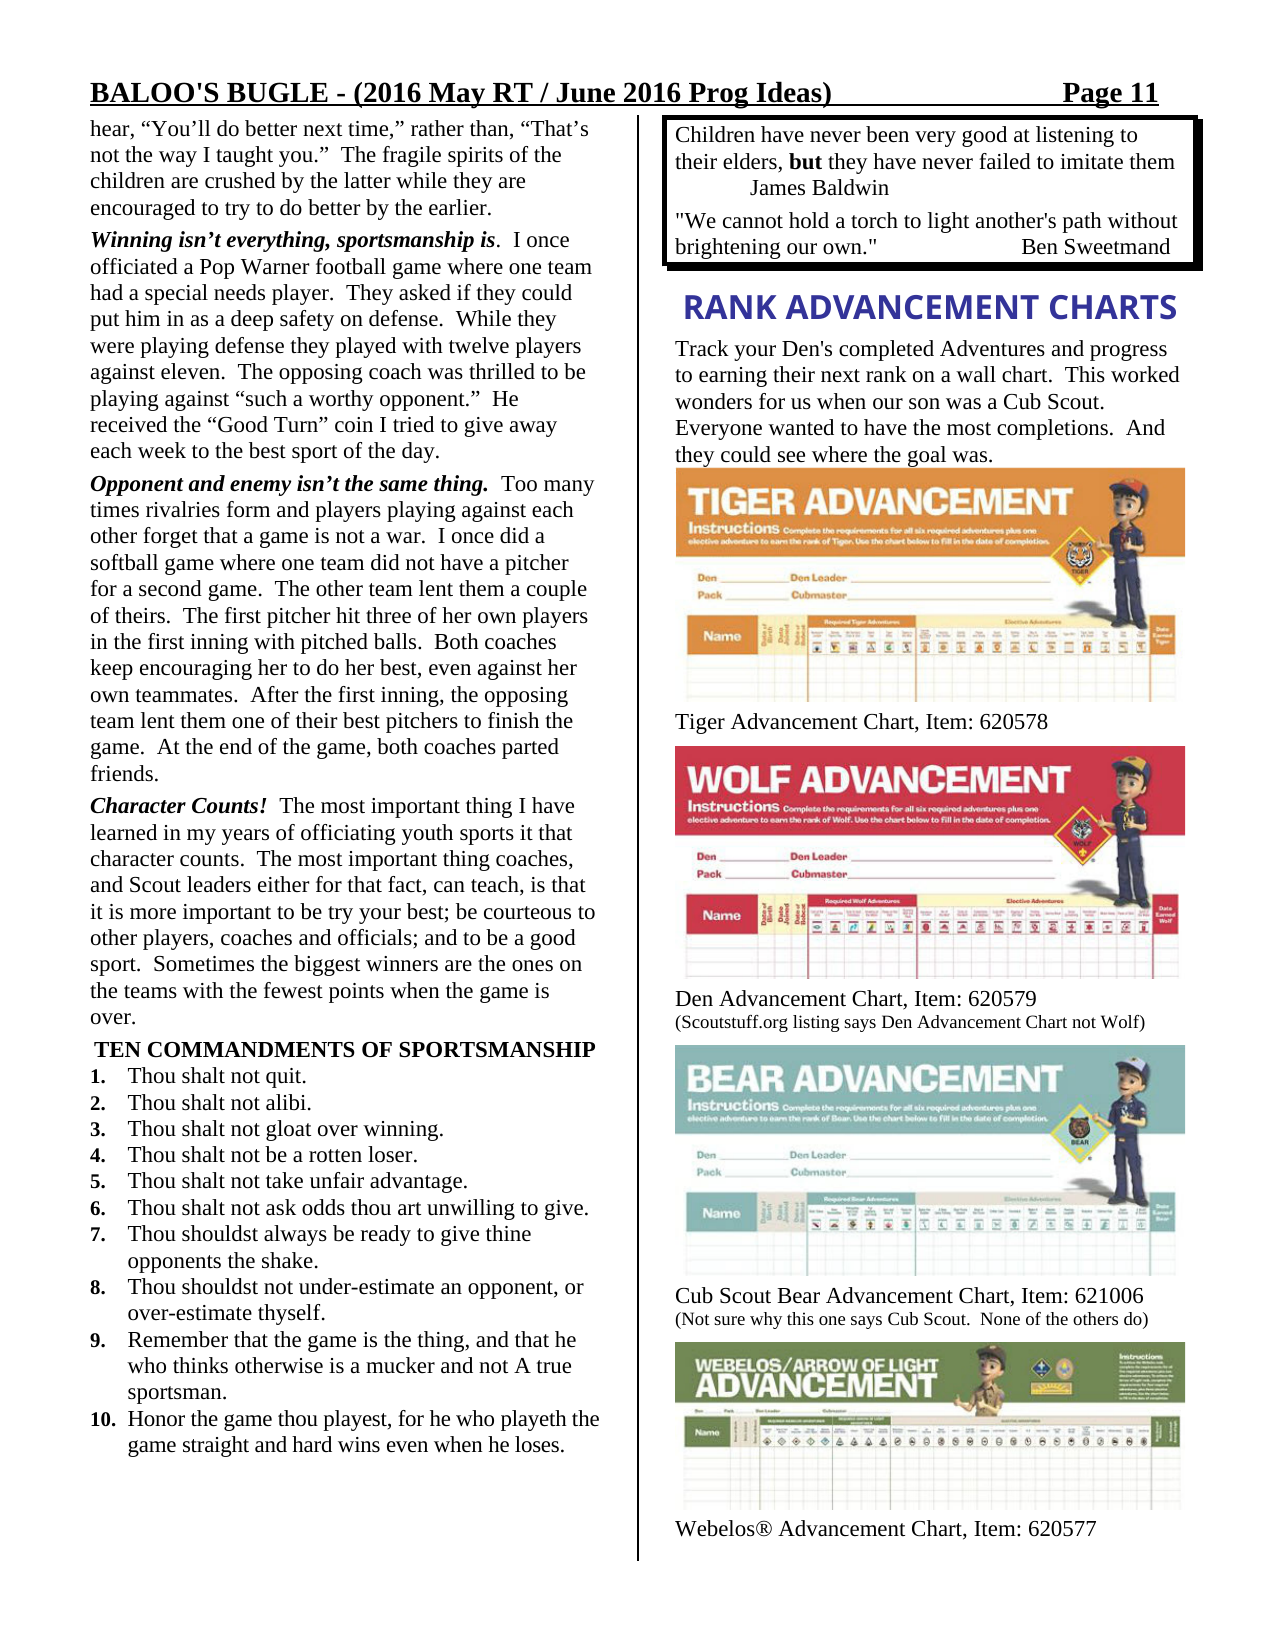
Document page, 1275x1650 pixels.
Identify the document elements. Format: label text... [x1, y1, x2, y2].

list Thou shouldst not under-estimate an opponent, or over-estimate thyself. [90, 1273, 600, 1326]
text Tiger Advancement Chart, Item: 620578 [675, 708, 1185, 734]
text Track your Den's completed Adventures and progress to earning their next rank on a wall chart. This worked wonders for us when our son was a Cub Scout. Everyone wanted to have the most completions. And they could see where the goal was. [675, 335, 1185, 467]
picture [675, 1045, 1185, 1276]
text Webelos® Advancement Chart, Item: 620577 [675, 1516, 1185, 1542]
text Den Advancement Chart, Item: 620579 (Scoutstuff.org listing says Den Advancement Chart not Wolf) [675, 984, 1185, 1032]
list Thou shalt not ask odds thou art unwilling to give. [90, 1194, 600, 1220]
list Thou shalt not be a rotten loser. [90, 1141, 600, 1168]
list Thou shalt not quit. [90, 1062, 600, 1088]
picture [675, 467, 1185, 702]
subtitle RANK ADVANCEMENT CHARTS [675, 283, 1185, 329]
text Cub Scout Bear Advancement Chart, Item: 621006 (Not sure why this one says Cub Scout. None of the others do) [675, 1282, 1185, 1329]
text "We cannot hold a torch to light another's path without brightening our own." Ben Sweetmand [667, 200, 1193, 262]
list Honor the game thou playest, for he who playeth the game straight and hard wins even when he loses. [90, 1405, 600, 1457]
text TEN COMMANDMENTS OF SPORTSMANSHIP [90, 1036, 600, 1062]
picture [675, 1342, 1185, 1510]
list Thou shalt not alibi. [90, 1088, 600, 1115]
list Thou shalt not take unfair advantage. [90, 1168, 600, 1194]
text Character Counts! The most important thing I have learned in my years of officiating youth sports it that character counts. The most important thing coaches, and Scout leaders either for that fact, can teach, is that it is more important to be try your best; be courteous to other players, coaches and officials; and to be a good sport. Sometimes the biggest winners are the ones on the teams with the fewest points when the game is over. [90, 792, 600, 1029]
text Winning isn’t everything, sportsmanship is. I once officiated a Pop Warner football game where one team had a special needs player. They asked if they could put him in as a deep safety on defense. While they were playing defense they played with twelve players against eleven. The opposing coach was thrilled to be playing against “such a worthy opponent.” He received the “Good Turn” coin I tried to give away each week to the best sport of the day. [90, 226, 600, 464]
list Thou shouldst always be ready to give thine opponents the shake. [90, 1220, 600, 1273]
list Thou shalt not gloat over winning. [90, 1115, 600, 1141]
list Remember that the game is the thing, and that he who thinks otherwise is a mucker and not A true sportsman. [90, 1326, 600, 1405]
text Opponent and enemy isn’t the same thing. Too many times rivalries form and players playing against each other forget that a game is not a war. I once did a softball game where one team did not have a pitcher for a second game. The other team lent them a couple of theirs. The first pitcher hit three of her own players in the first inning with pitched balls. Both coaches keep encouraging her to do her best, even against her own teammates. After the first inning, the opposing team lent them one of their best pitchers to finish the game. At the end of the game, both coaches parted friends. [90, 470, 600, 786]
picture [675, 746, 1185, 979]
text Children have never been very good at listening to their elders, but they have never failed to imitate them James Baldwin [667, 120, 1193, 200]
